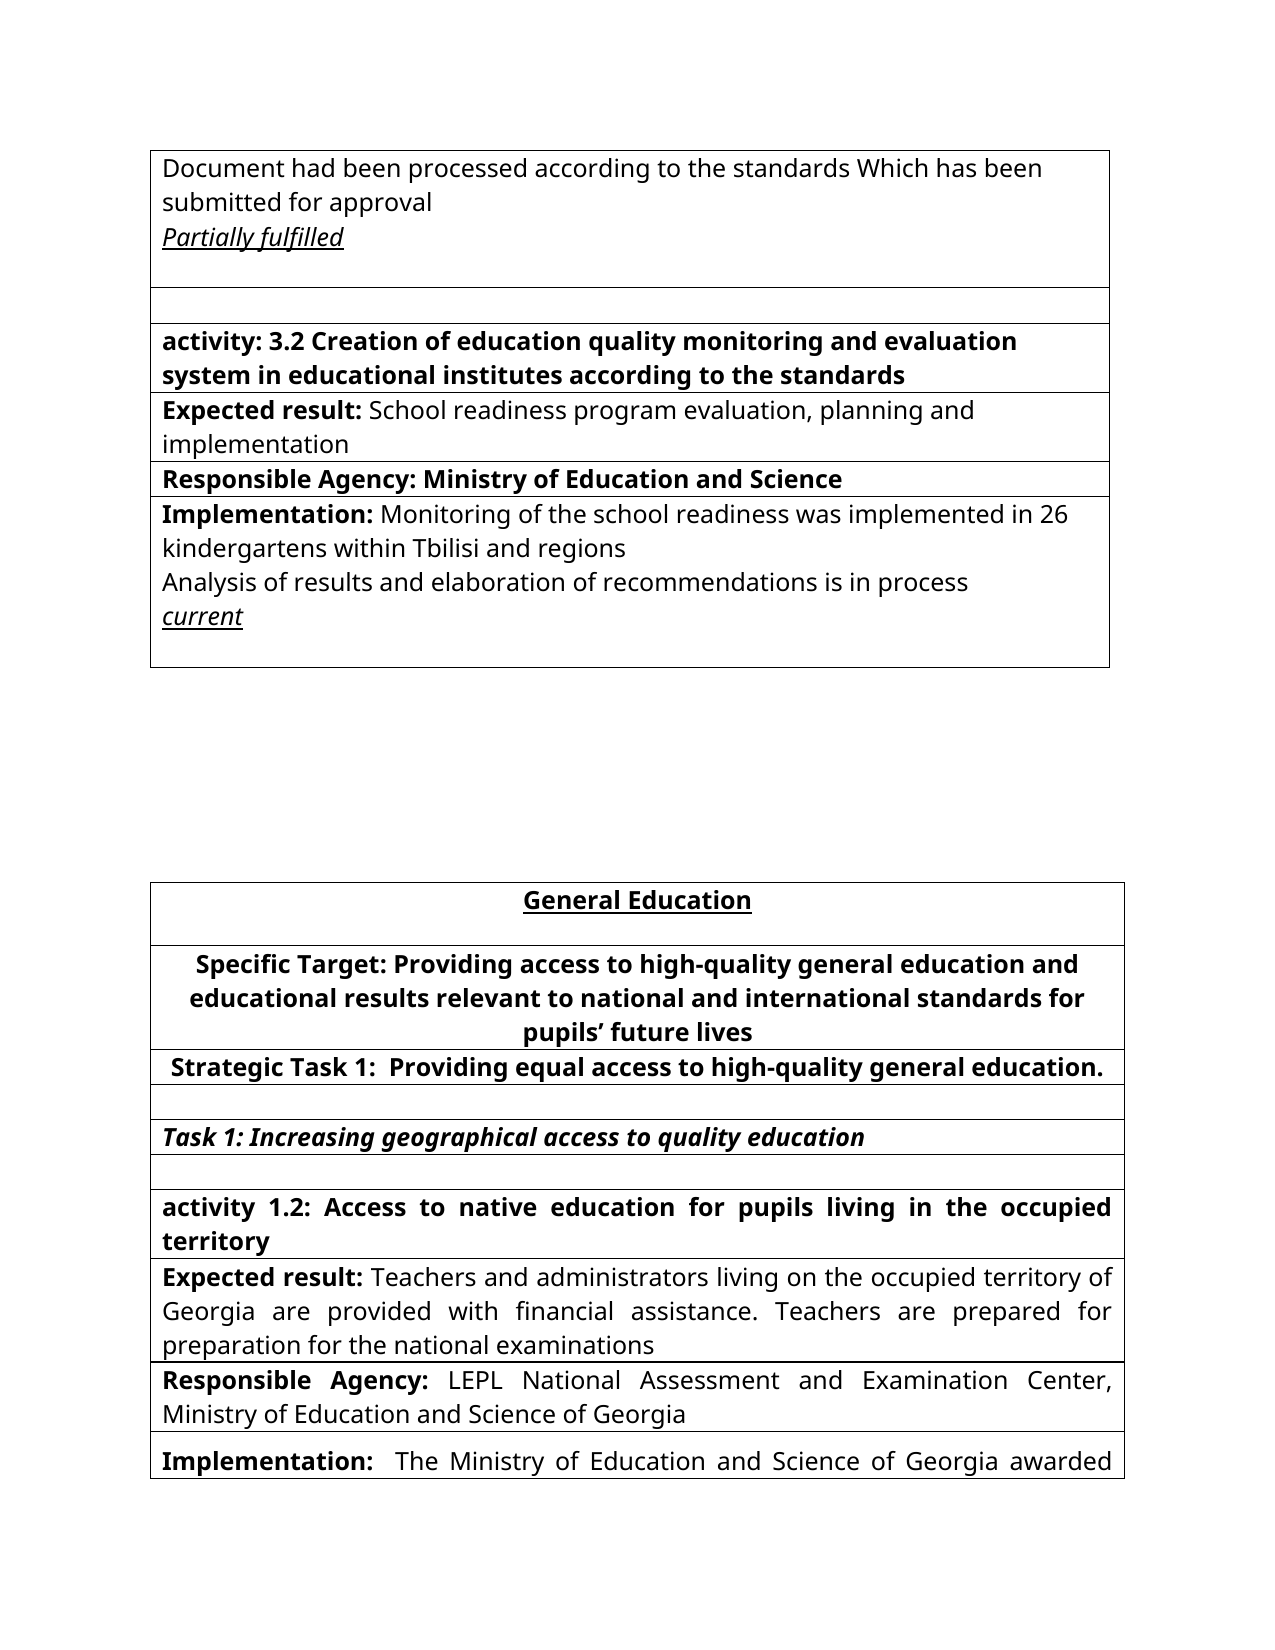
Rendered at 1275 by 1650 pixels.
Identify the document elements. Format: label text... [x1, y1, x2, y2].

table_cell [151, 1155, 1124, 1189]
table_cell activity: 3.2 Creation of education quality monitoring and evaluation system in educational institutes according to the standards [151, 324, 1109, 392]
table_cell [151, 1432, 1124, 1478]
table_cell Implementation: Monitoring of the school readiness was implemented in 26 kindergartens within Tbilisi and regions Analysis of results and elaboration of recommendations is in process current [151, 497, 1109, 667]
table_cell Expected result: School readiness program evaluation, planning and implementation [151, 393, 1109, 461]
table_cell Expected result: Teachers and administrators living on the occupied territory of Georgia are provided with financial assistance. Teachers are prepared for preparation for the national examinations [151, 1259, 1124, 1361]
table_cell [151, 1085, 1124, 1119]
table_cell Task 1: Increasing geographical access to quality education [151, 1120, 1124, 1154]
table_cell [151, 151, 1109, 287]
table_cell Responsible Agency: LEPL National Assessment and Examination Center, Ministry of Education and Science of Georgia [151, 1363, 1124, 1431]
table_cell [151, 288, 1109, 322]
table_header General Education [151, 883, 1124, 945]
table_cell Strategic Task 1: Providing equal access to high-quality general education. [151, 1050, 1124, 1084]
table_cell Responsible Agency: Ministry of Education and Science [151, 462, 1109, 496]
table_cell Specific Target: Providing access to high-quality general education and educational results relevant to national and international standards for pupils’ future lives [151, 946, 1124, 1048]
table_cell activity 1.2: Access to native education for pupils living in the occupied territory [151, 1190, 1124, 1258]
